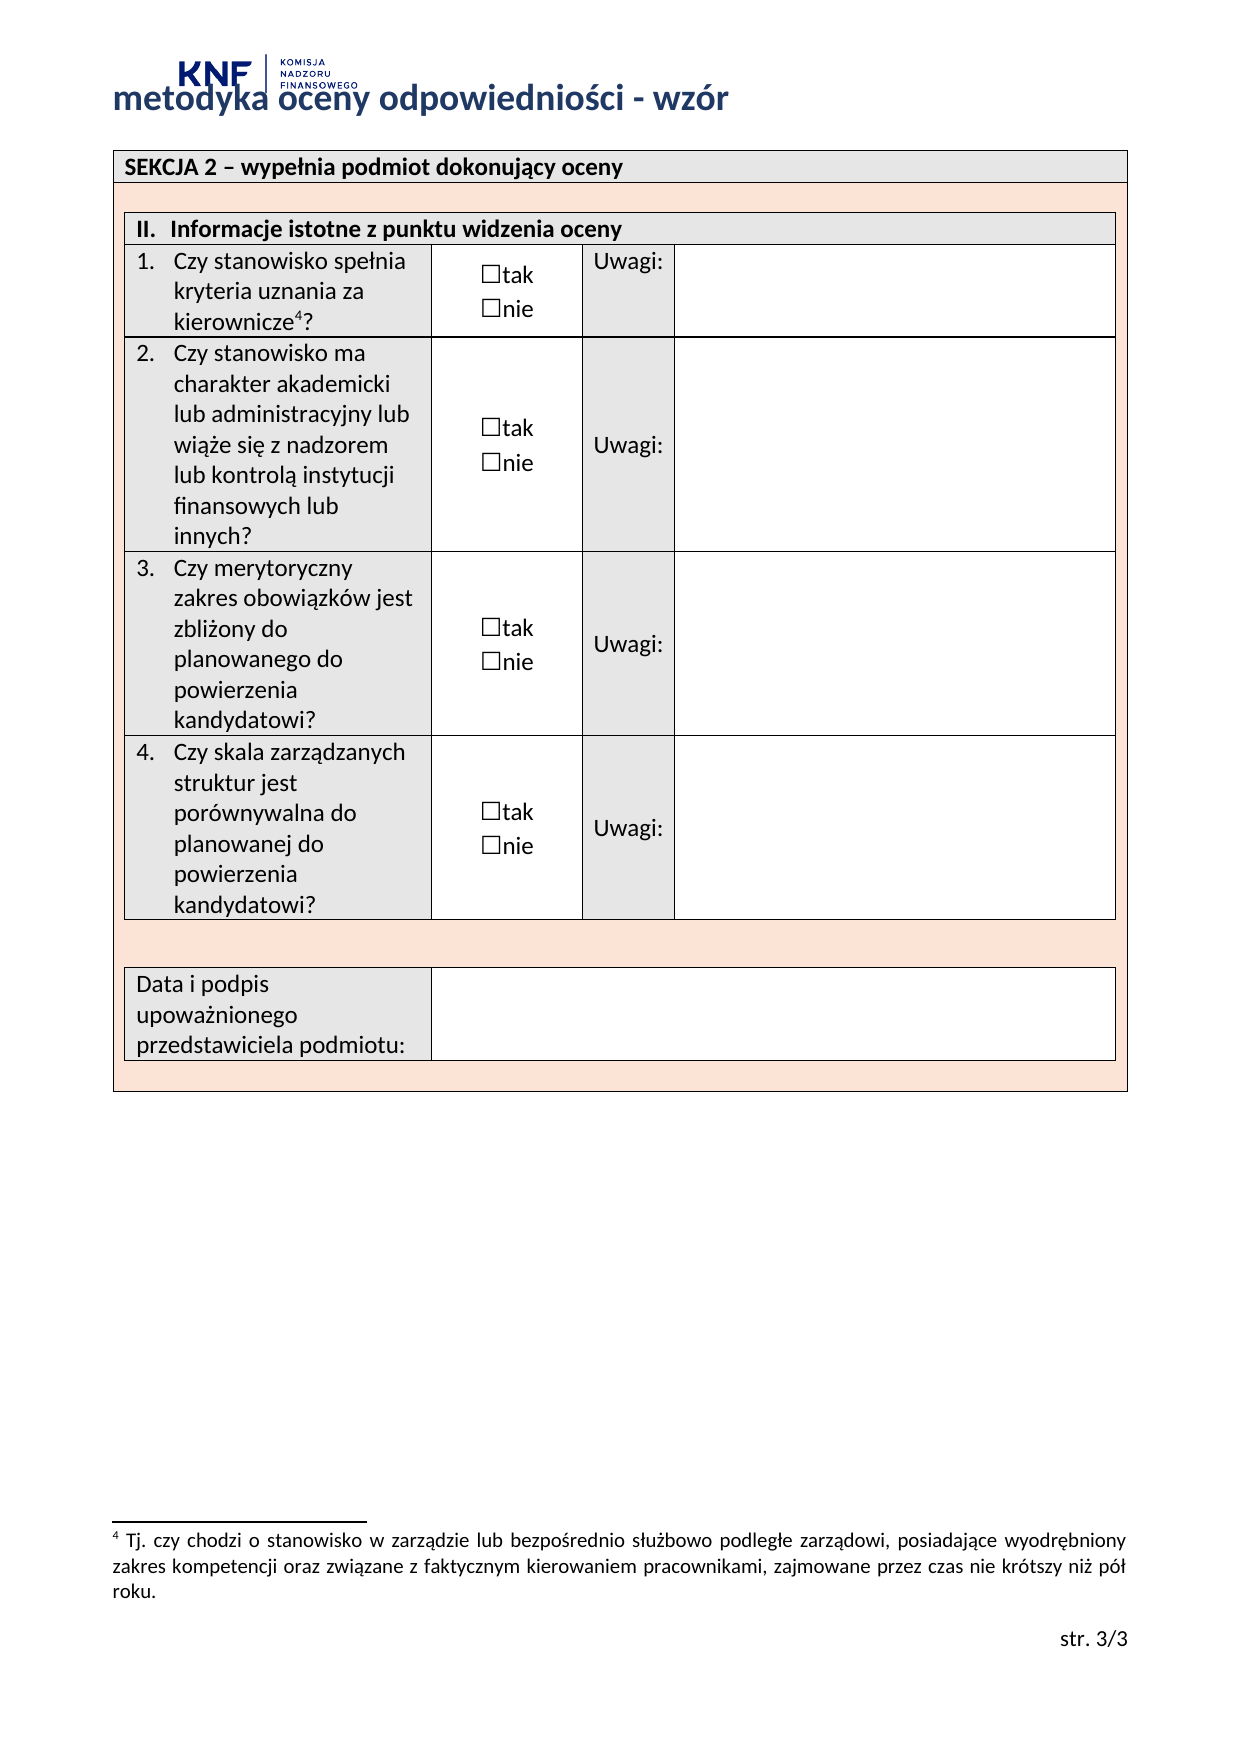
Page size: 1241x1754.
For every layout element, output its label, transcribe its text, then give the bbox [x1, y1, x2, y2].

picture [201, 95, 208, 107]
picture [283, 95, 291, 107]
table_cell [114, 183, 1127, 1091]
picture [339, 95, 345, 107]
picture [180, 95, 188, 107]
table_header SEKCJA 2 – wypełnia podmiot dokonujący oceny [114, 151, 1127, 182]
picture [165, 41, 370, 107]
